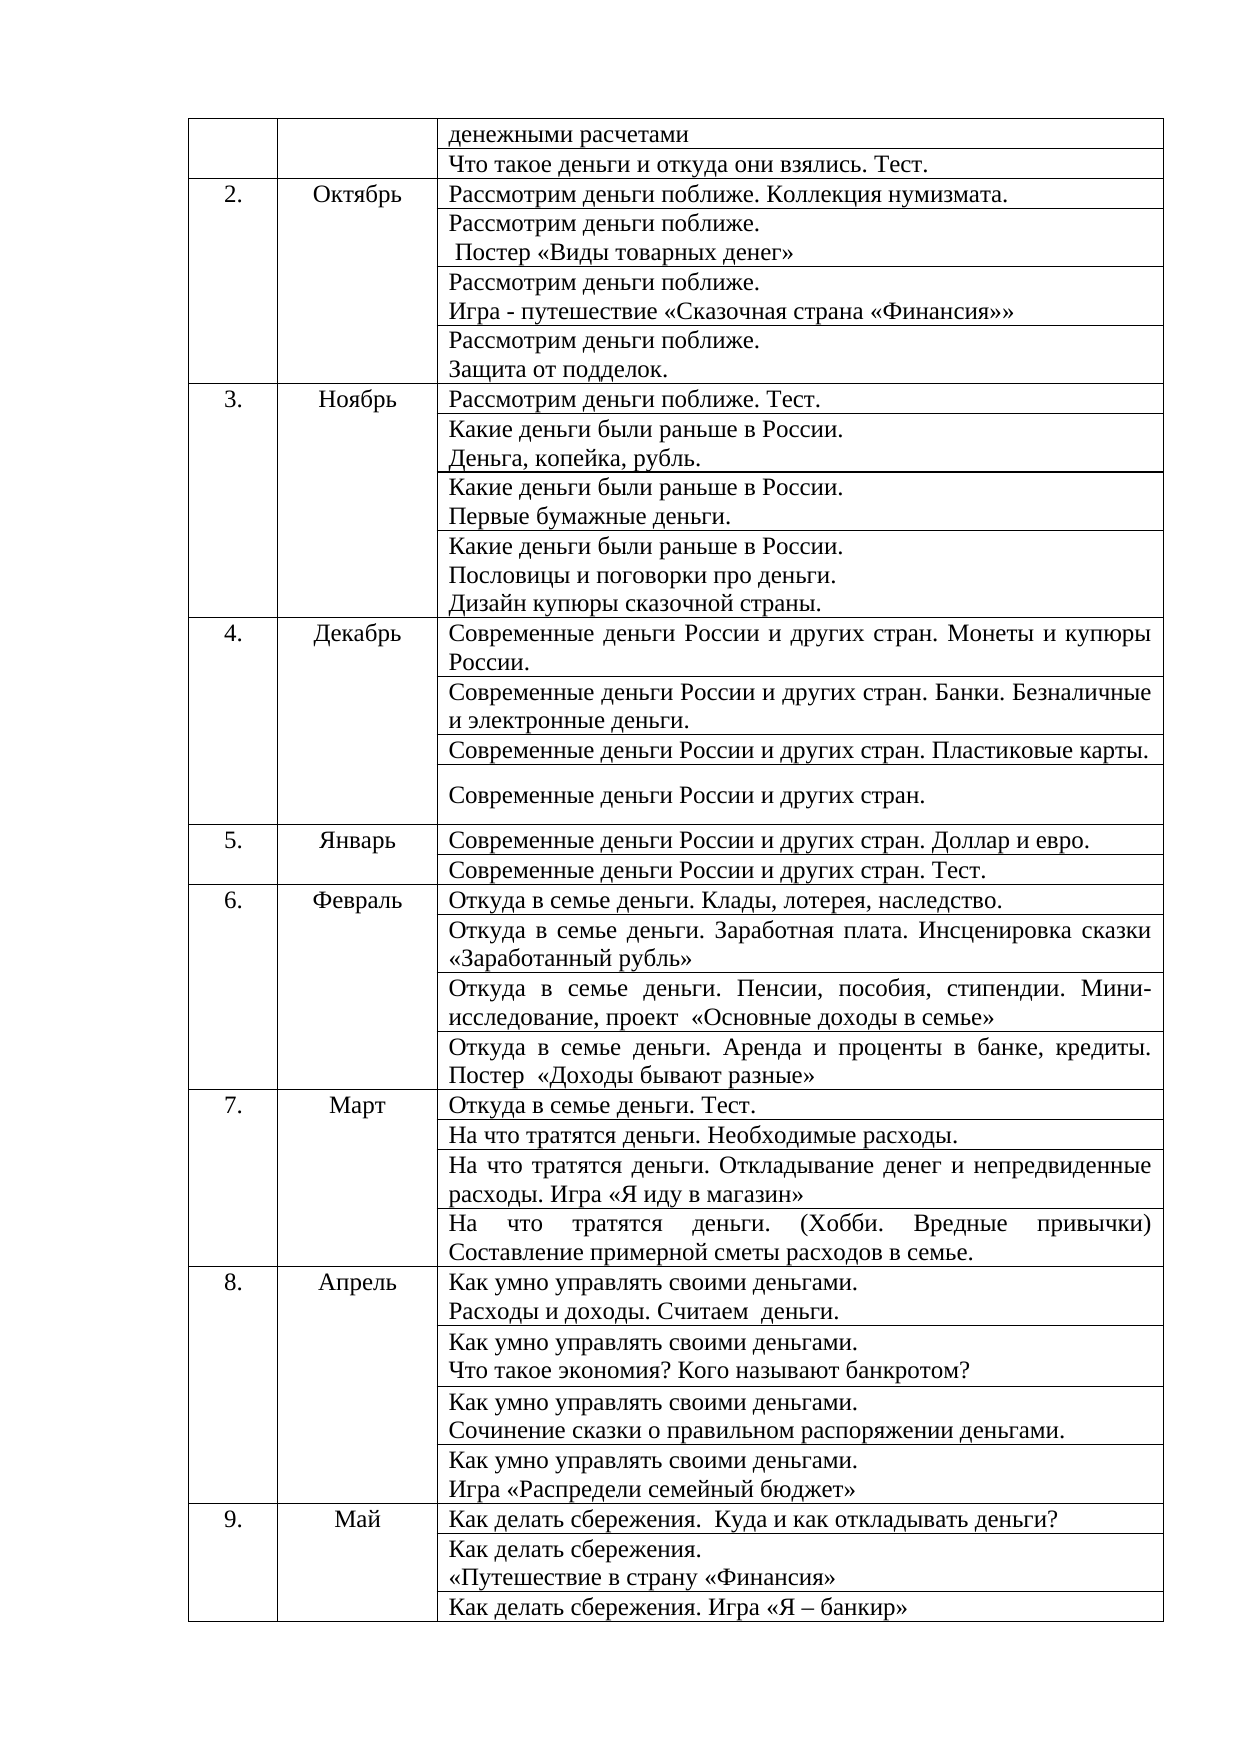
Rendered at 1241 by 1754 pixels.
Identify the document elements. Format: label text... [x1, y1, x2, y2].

table_cell Как делать сбережения. Игра «Я – банкир» [438, 1592, 1163, 1621]
table_cell 5. [189, 825, 277, 884]
table_cell Современные деньги России и других стран. Банки. Безналичные и электронные деньги. [438, 677, 1163, 734]
table_cell Какие деньги были раньше в России. Деньга, копейка, рубль. [438, 414, 1163, 471]
table_cell Октябрь [278, 179, 437, 383]
table_cell Как умно управлять своими деньгами. Сочинение сказки о правильном распоряжении деньгами. [438, 1387, 1163, 1444]
table_cell Рассмотрим деньги поближе. Защита от подделок. [438, 326, 1163, 383]
table_cell Откуда в семье деньги. Заработная плата. Инсценировка сказки «Заработанный рубль» [438, 915, 1163, 972]
table_cell Откуда в семье деньги. Пенсии, пособия, стипендии. Мини-исследование, проект «Основные доходы в семье» [438, 973, 1163, 1031]
table_cell Рассмотрим деньги поближе. Тест. [438, 384, 1163, 413]
table_cell 2. [189, 179, 277, 383]
table_cell 4. [189, 618, 277, 824]
table_cell Февраль [278, 885, 437, 1089]
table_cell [438, 119, 1163, 148]
table_cell 8. [189, 1267, 277, 1503]
table_cell Рассмотрим деньги поближе. Игра - путешествие «Сказочная страна «Финансия»» [438, 267, 1163, 324]
table_cell Что такое деньги и откуда они взялись. Тест. [438, 149, 1163, 178]
table_cell Как делать сбережения. «Путешествие в страну «Финансия» [438, 1534, 1163, 1591]
table_cell 7. [189, 1090, 277, 1266]
table_cell Современные деньги России и других стран. Пластиковые карты. [438, 735, 1163, 764]
table_cell Как умно управлять своими деньгами. Игра «Распредели семейный бюджет» [438, 1445, 1163, 1503]
table_cell Май [278, 1504, 437, 1621]
table_cell Современные деньги России и других стран. [438, 765, 1163, 824]
table_cell 3. [189, 384, 277, 617]
table_cell 6. [189, 885, 277, 1089]
table_cell Откуда в семье деньги. Тест. [438, 1090, 1163, 1119]
table_cell Откуда в семье деньги. Клады, лотерея, наследство. [438, 885, 1163, 914]
table_cell Декабрь [278, 618, 437, 824]
table_cell Современные деньги России и других стран. Доллар и евро. [438, 825, 1163, 854]
table_cell Какие деньги были раньше в России. Пословицы и поговорки про деньги. Дизайн купюры сказочной страны. [438, 531, 1163, 617]
table_cell Как умно управлять своими деньгами. Что такое экономия? Кого называют банкротом? [438, 1326, 1163, 1386]
table_cell Рассмотрим деньги поближе. Коллекция нумизмата. [438, 179, 1163, 207]
table_cell Как делать сбережения. Куда и как откладывать деньги? [438, 1504, 1163, 1533]
table_cell Современные деньги России и других стран. Тест. [438, 855, 1163, 884]
table_cell Как умно управлять своими деньгами. Расходы и доходы. Считаем деньги. [438, 1267, 1163, 1324]
table_cell Ноябрь [278, 384, 437, 617]
table_cell На что тратятся деньги. (Хобби. Вредные привычки) Составление примерной сметы расходов в семье. [438, 1209, 1163, 1266]
table_cell Март [278, 1090, 437, 1266]
table_cell Какие деньги были раньше в России. Первые бумажные деньги. [438, 473, 1163, 530]
table_cell На что тратятся деньги. Откладывание денег и непредвиденные расходы. Игра «Я иду в магазин» [438, 1150, 1163, 1207]
table_cell Январь [278, 825, 437, 884]
table_cell 9. [189, 1504, 277, 1621]
table_cell Апрель [278, 1267, 437, 1503]
table_cell Рассмотрим деньги поближе. Постер «Виды товарных денег» [438, 209, 1163, 266]
table_cell Современные деньги России и других стран. Монеты и купюры России. [438, 618, 1163, 676]
table_cell Откуда в семье деньги. Аренда и проценты в банке, кредиты. Постер «Доходы бывают разные» [438, 1032, 1163, 1089]
table_cell На что тратятся деньги. Необходимые расходы. [438, 1120, 1163, 1149]
